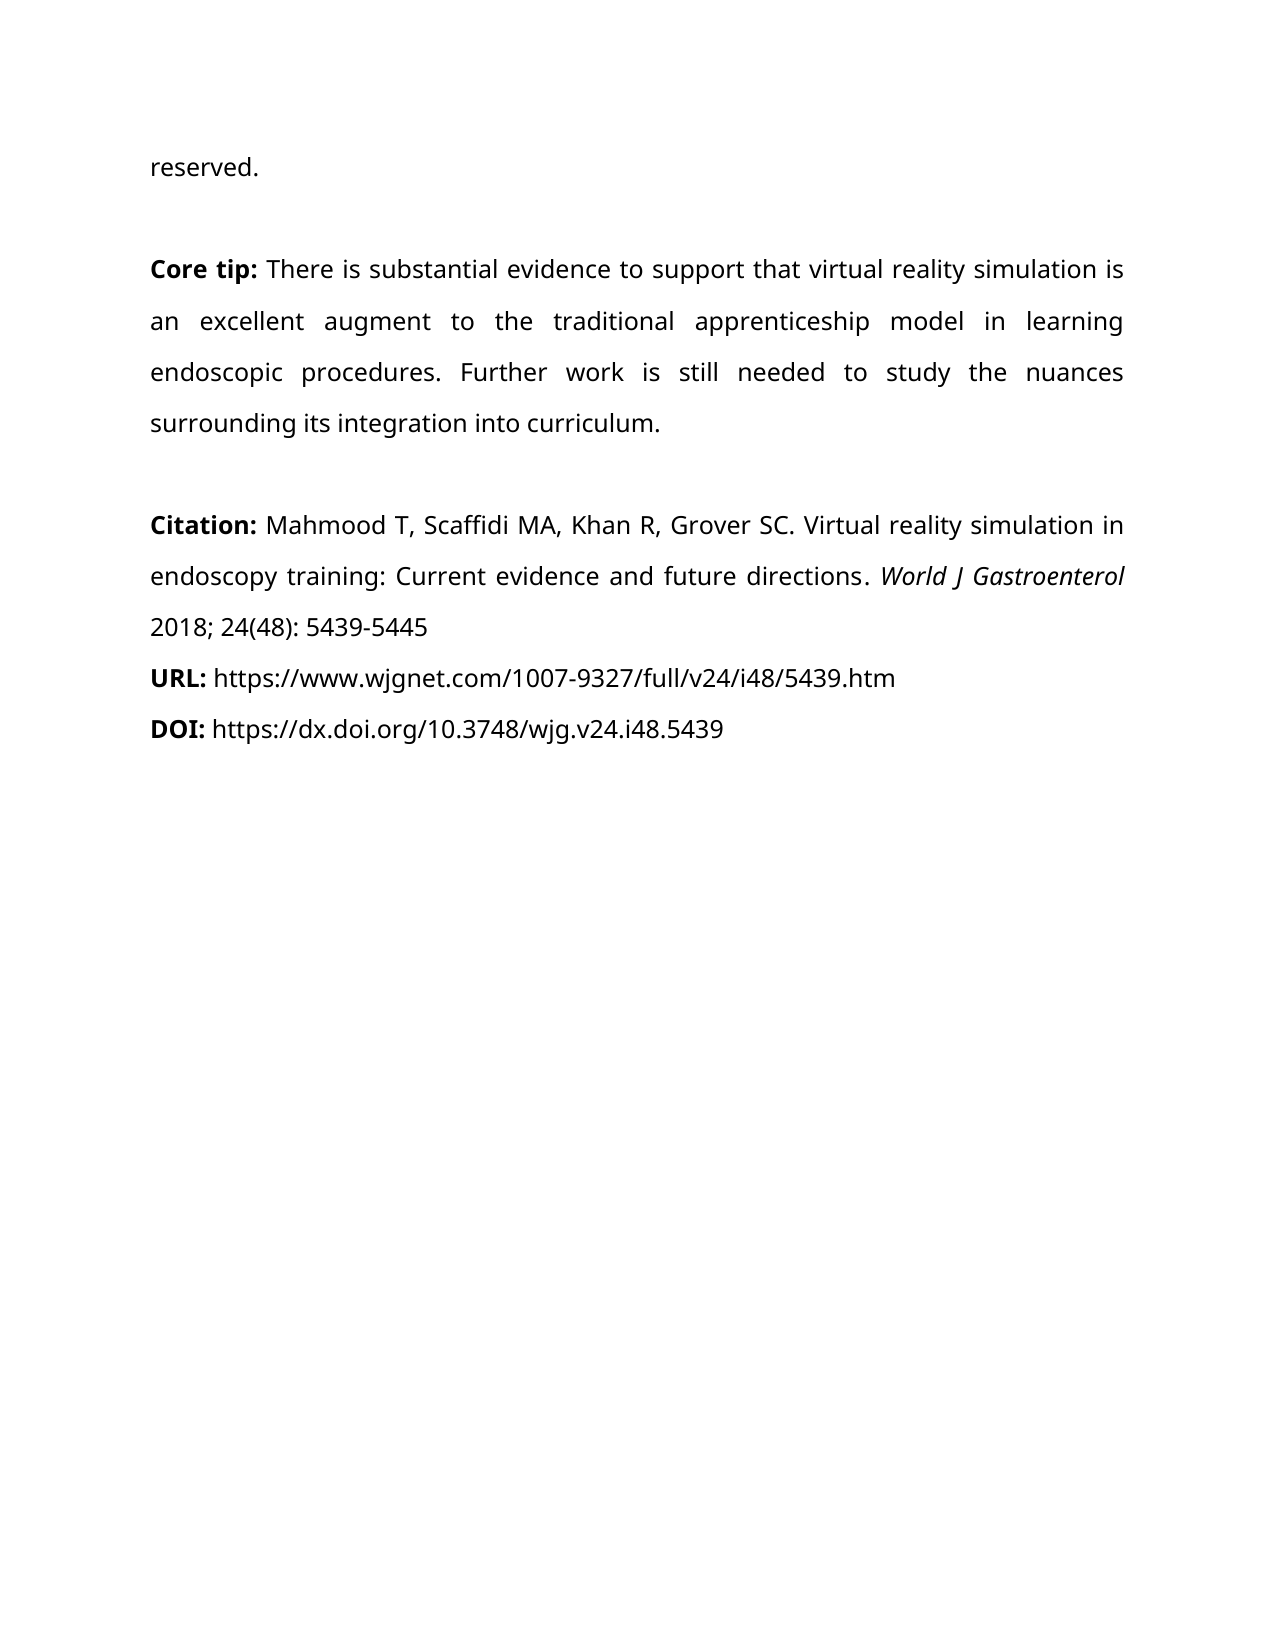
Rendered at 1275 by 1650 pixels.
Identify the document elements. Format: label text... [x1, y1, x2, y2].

text URL: https://www.wjgnet.com/1007-9327/full/v24/i48/5439.htm [150, 660, 1125, 694]
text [150, 150, 1125, 184]
text Citation: Mahmood T, Scaffidi MA, Khan R, Grover SC. Virtual reality simulation in endoscopy training: Current evidence and future directions. World J Gastroenterol 2018; 24(48): 5439-5445 [150, 507, 1125, 643]
text Core tip: There is substantial evidence to support that virtual reality simulation is an excellent augment to the traditional apprenticeship model in learning endoscopic procedures. Further work is still needed to study the nuances surrounding its integration into curriculum. [150, 252, 1125, 439]
text DOI: https://dx.doi.org/10.3748/wjg.v24.i48.5439 [150, 711, 1125, 746]
